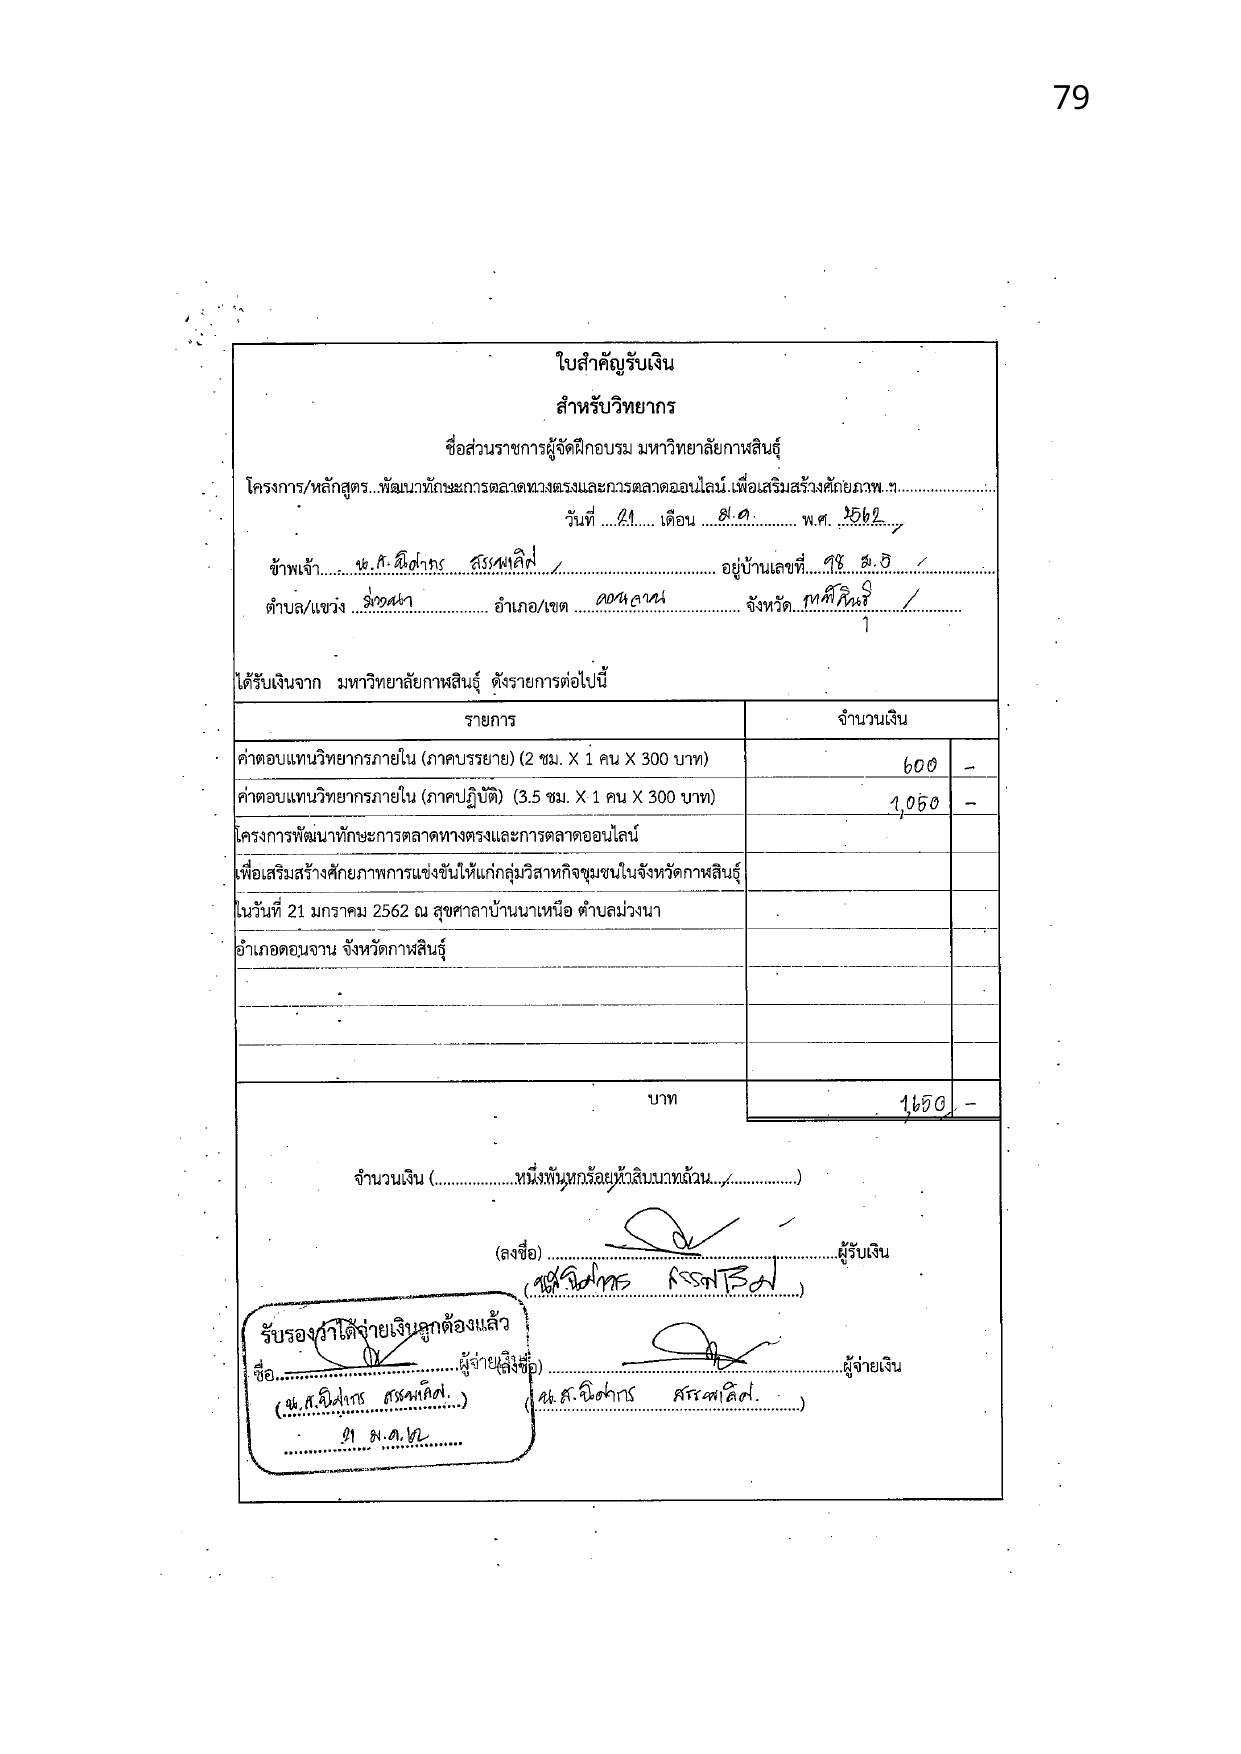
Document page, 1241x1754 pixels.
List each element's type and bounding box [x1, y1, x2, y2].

picture [150, 258, 1091, 1589]
